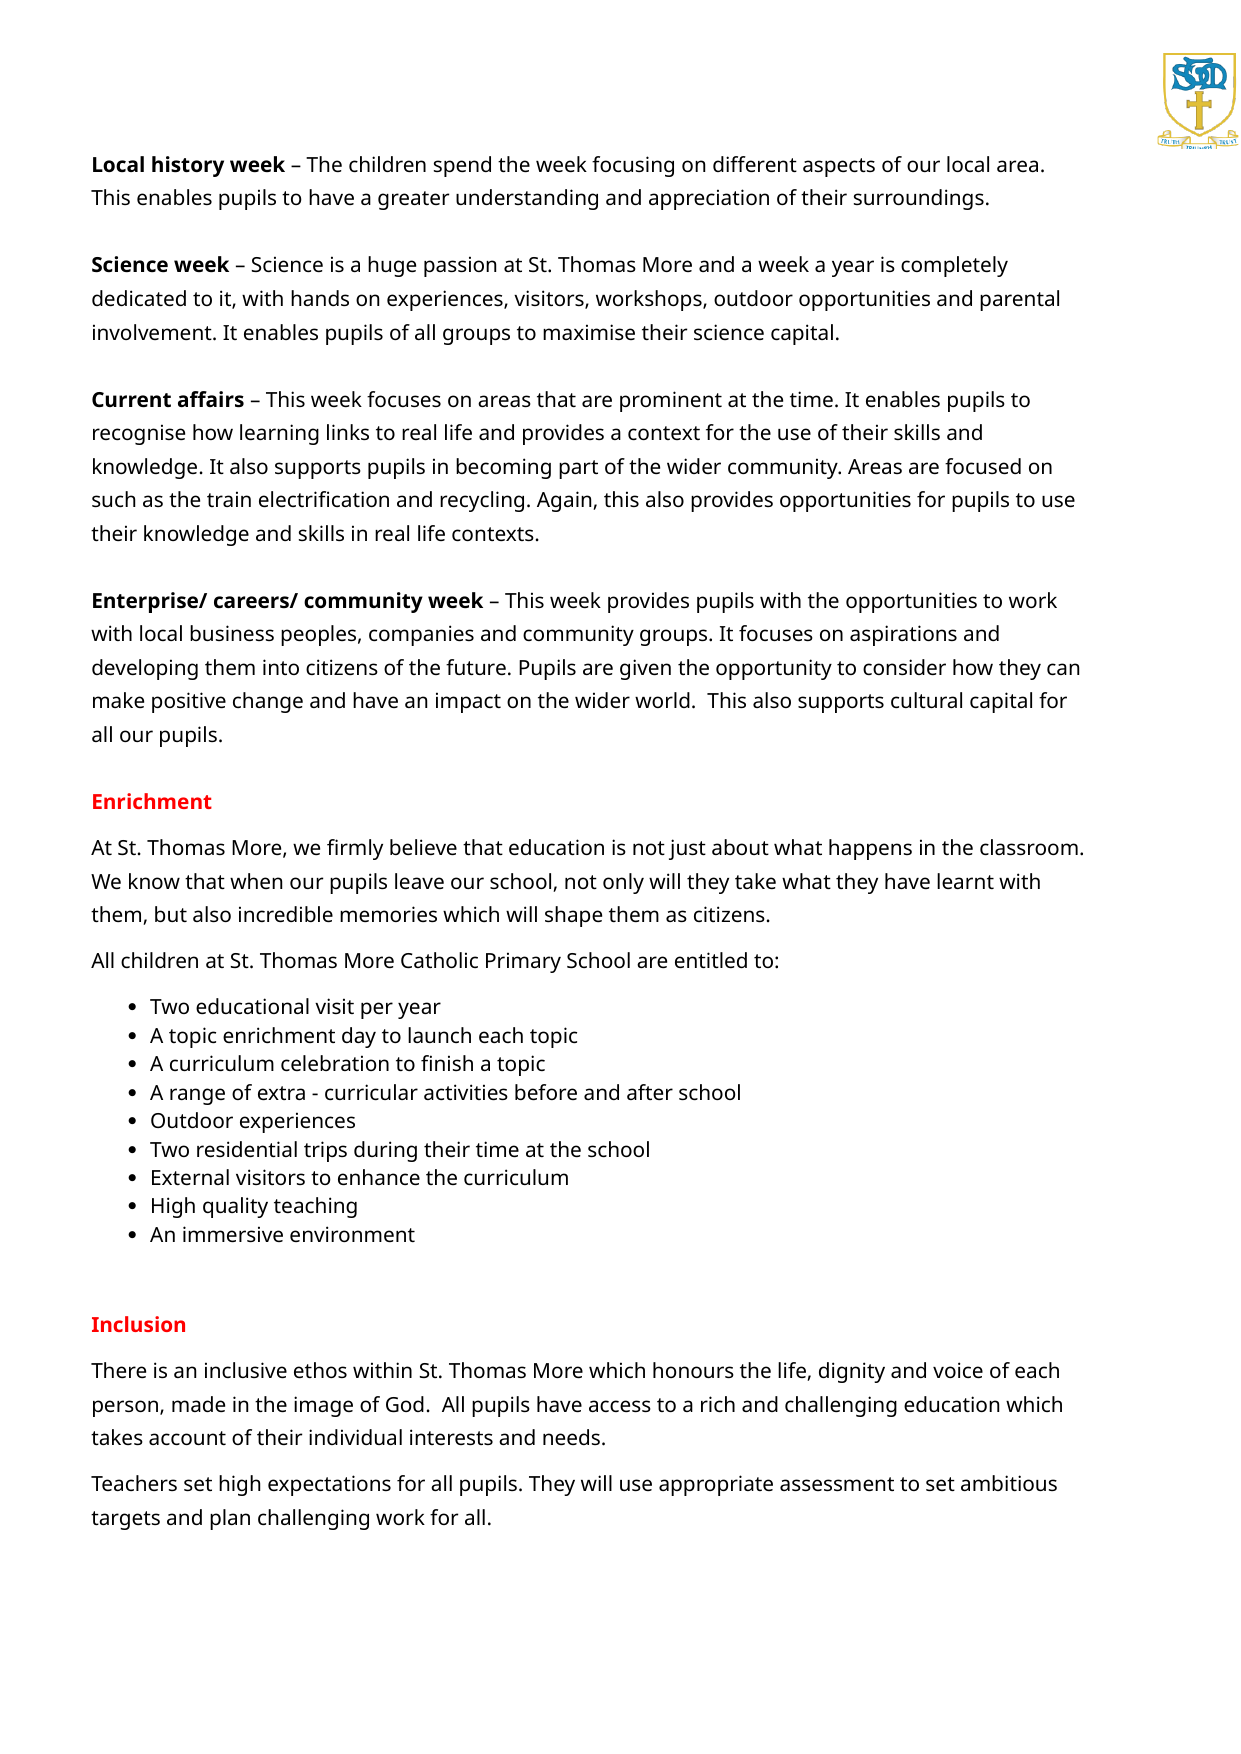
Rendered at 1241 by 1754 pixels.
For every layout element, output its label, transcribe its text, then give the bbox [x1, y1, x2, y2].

list Outdoor experiences [128, 1106, 1090, 1135]
text Teachers set high expectations for all pupils. They will use appropriate assessment to set ambitious targets and plan challenging work for all. [91, 1469, 1090, 1532]
list Two residential trips during their time at the school [128, 1135, 1090, 1163]
list A curriculum celebration to finish a topic [128, 1049, 1090, 1078]
list A range of extra - curricular activities before and after school [128, 1078, 1090, 1106]
list An immersive environment [128, 1220, 1090, 1248]
text At St. Thomas More, we firmly believe that education is not just about what happens in the classroom. We know that when our pupils leave our school, not only will they take what they have learnt with them, but also incredible memories which will shape them as citizens. [91, 833, 1090, 929]
text Enrichment [91, 787, 1090, 816]
text Current affairs – This week focuses on areas that are prominent at the time. It enables pupils to recognise how learning links to real life and provides a context for the use of their skills and knowledge. It also supports pupils in becoming part of the wider community. Areas are focused on such as the train electrification and recycling. Again, this also provides opportunities for pupils to use their knowledge and skills in real life contexts. [91, 385, 1090, 547]
text Enterprise/ careers/ community week – This week provides pupils with the opportunities to work with local business peoples, companies and community groups. It focuses on aspirations and developing them into citizens of the future. Pupils are given the opportunity to consider how they can make positive change and have an impact on the wider world. This also supports cultural capital for all our pupils. [91, 586, 1090, 749]
list A topic enrichment day to launch each topic [128, 1021, 1090, 1049]
list High quality teaching [128, 1192, 1090, 1220]
picture [1157, 52, 1239, 149]
list Two educational visit per year [128, 992, 1090, 1021]
text Science week – Science is a huge passion at St. Thomas More and a week a year is completely dedicated to it, with hands on experiences, visitors, workshops, outdoor opportunities and parental involvement. It enables pupils of all groups to maximise their science capital. [91, 251, 1090, 346]
text Local history week – The children spend the week focusing on different aspects of our local area. This enables pupils to have a greater understanding and appreciation of their surroundings. [91, 150, 1090, 212]
list External visitors to enhance the curriculum [128, 1163, 1090, 1192]
text There is an inclusive ethos within St. Thomas More which honours the life, dignity and voice of each person, made in the image of God. All pupils have access to a rich and challenging education which takes account of their individual interests and needs. [91, 1356, 1090, 1452]
text All children at St. Thomas More Catholic Primary School are entitled to: [91, 946, 1090, 975]
text Inclusion [91, 1310, 1090, 1339]
